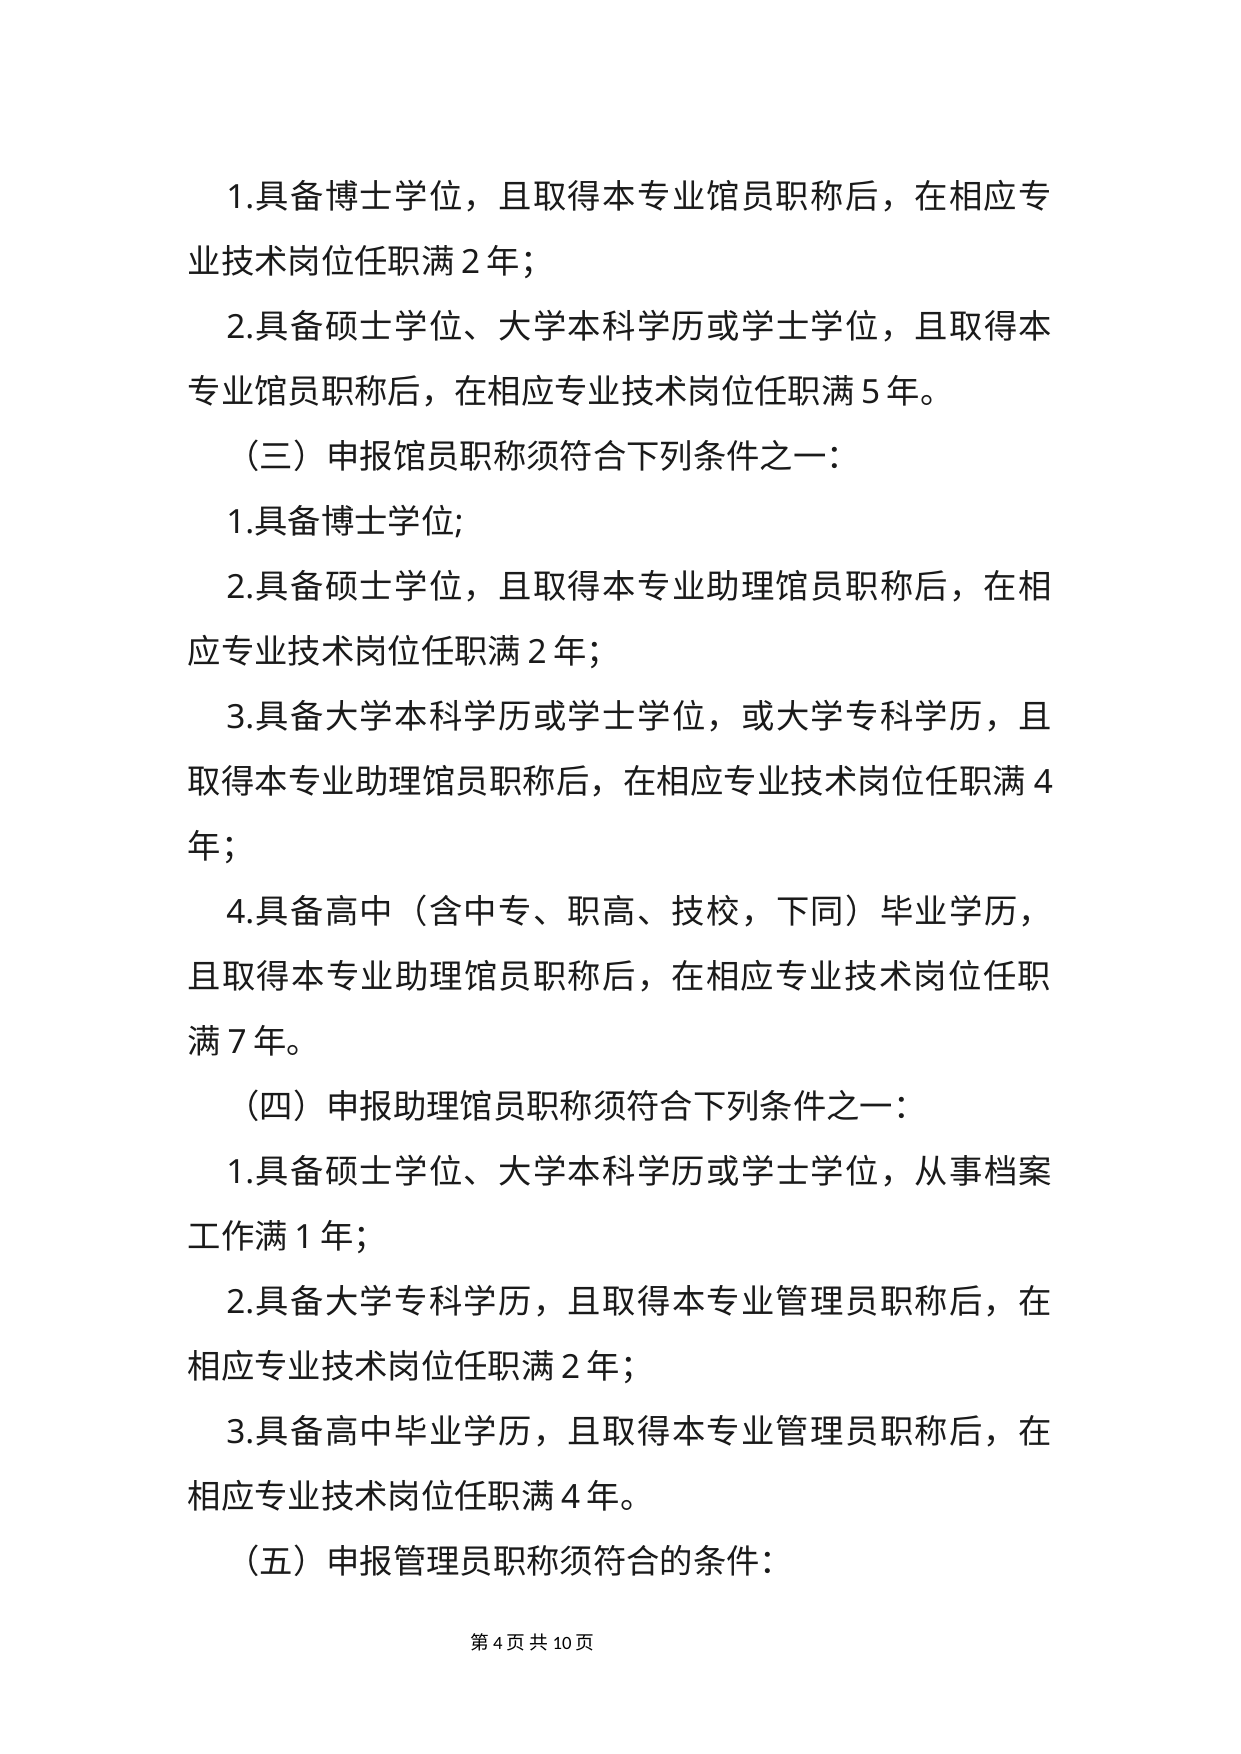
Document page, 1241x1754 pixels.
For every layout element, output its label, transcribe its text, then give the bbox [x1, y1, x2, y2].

text 1.具备博士学位; [187, 487, 1053, 552]
text 1.具备硕士学位、大学本科学历或学士学位，从事档案工作满1年； [187, 1137, 1053, 1267]
text 3.具备大学本科学历或学士学位，或大学专科学历，且取得本专业助理馆员职称后，在相应专业技术岗位任职满4年； [187, 682, 1053, 877]
text 4.具备高中（含中专、职高、技校，下同）毕业学历，且取得本专业助理馆员职称后，在相应专业技术岗位任职满7年。 [187, 877, 1053, 1072]
text （五）申报管理员职称须符合的条件： [187, 1527, 1053, 1592]
text （四）申报助理馆员职称须符合下列条件之一： [187, 1072, 1053, 1137]
text 2.具备硕士学位、大学本科学历或学士学位，且取得本专业馆员职称后，在相应专业技术岗位任职满5年。 [187, 292, 1053, 422]
text 2.具备硕士学位，且取得本专业助理馆员职称后，在相应专业技术岗位任职满2年； [187, 552, 1053, 682]
text （三）申报馆员职称须符合下列条件之一： [187, 422, 1053, 487]
text 2.具备大学专科学历，且取得本专业管理员职称后，在相应专业技术岗位任职满2年； [187, 1267, 1053, 1397]
text 3.具备高中毕业学历，且取得本专业管理员职称后，在相应专业技术岗位任职满4年。 [187, 1397, 1053, 1527]
text 1.具备博士学位，且取得本专业馆员职称后，在相应专业技术岗位任职满2年； [187, 162, 1053, 292]
